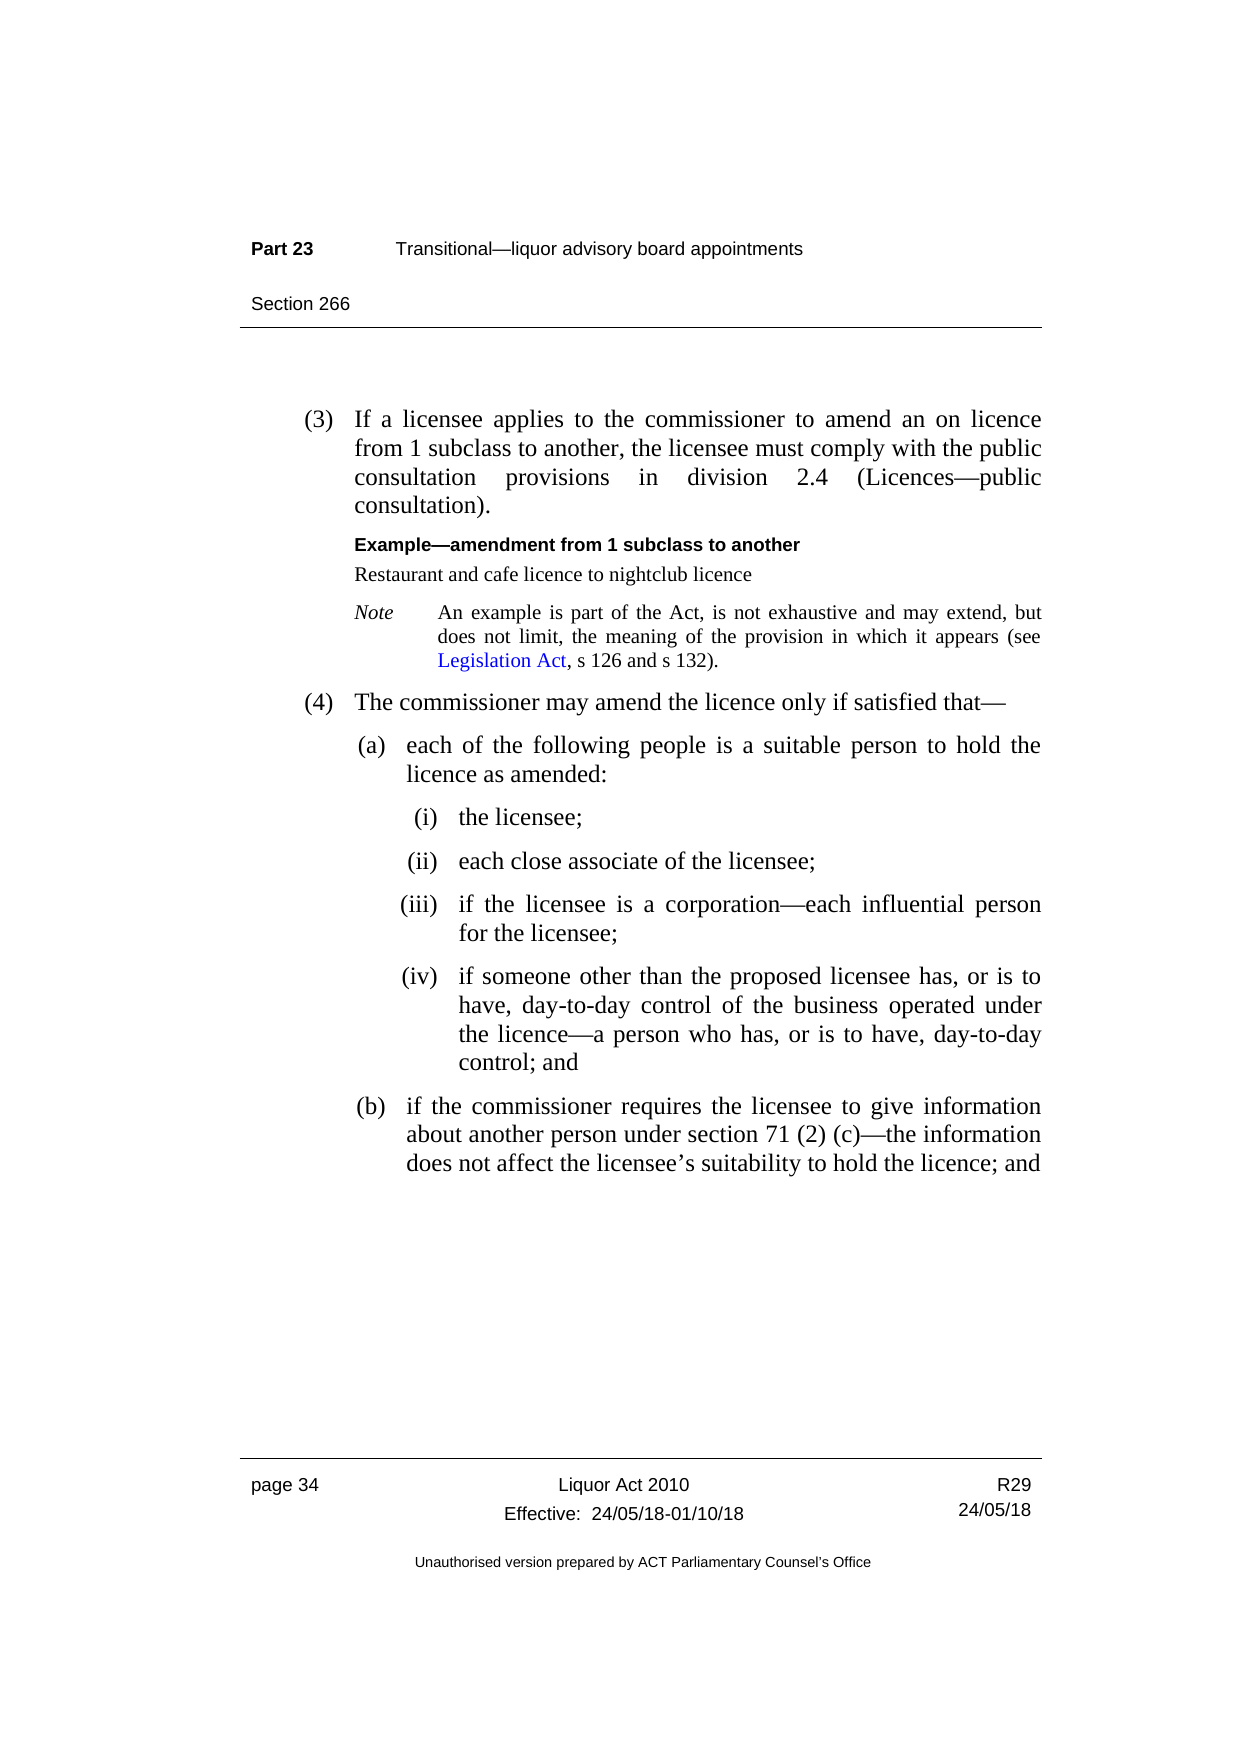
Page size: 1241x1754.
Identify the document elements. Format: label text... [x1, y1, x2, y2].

text (i) the licensee; [239, 802, 1042, 831]
text (ii) each close associate of the licensee; [239, 846, 1042, 874]
text (iv) if someone other than the proposed licensee has, or is to have, day-to-day control of the business operated under the licence—a person who has, or is to have, day-to-day control; and [239, 961, 1042, 1076]
text (b) if the commissioner requires the licensee to give information about another person under section 71 (2) (c)—the information does not affect the licensee’s suitability to hold the licence; and [239, 1091, 1042, 1177]
text Restaurant and cafe licence to nightclub licence [354, 562, 1042, 586]
text Example—amendment from 1 subclass to another [354, 534, 1042, 555]
text (4) The commissioner may amend the licence only if satisfied that— [239, 687, 1042, 716]
text (3) If a licensee applies to the commissioner to amend an on licence from 1 subclass to another, the licensee must comply with the public consultation provisions in division 2.4 (Licences—public consultation). [239, 404, 1042, 519]
text (iii) if the licensee is a corporation—each influential person for the licensee; [239, 889, 1042, 947]
text Note An example is part of the Act, is not exhaustive and may extend, but does not limit, the meaning of the provision in which it appears (see Legislation Act, s 126 and s 132). [354, 600, 1042, 672]
text (a) each of the following people is a suitable person to hold the licence as amended: [239, 730, 1042, 788]
